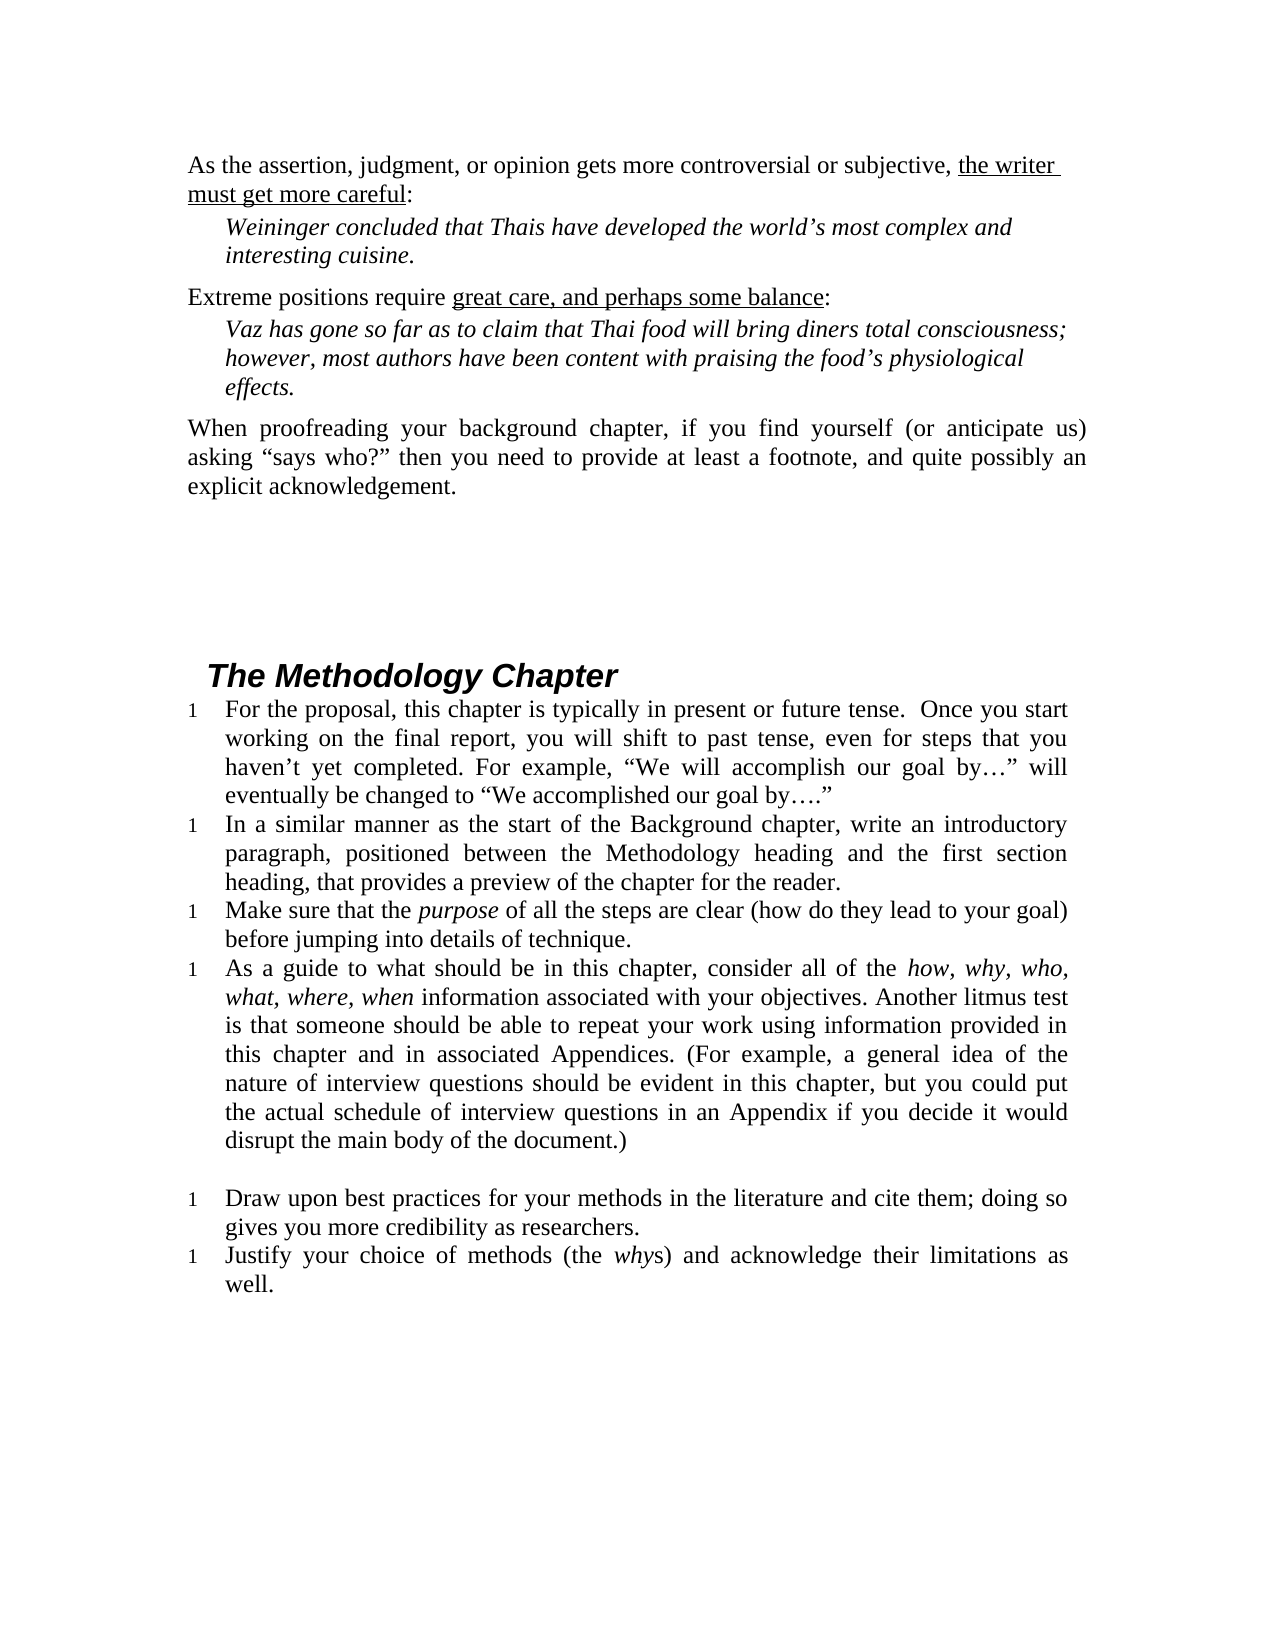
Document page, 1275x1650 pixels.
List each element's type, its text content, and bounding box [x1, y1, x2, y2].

text Extreme positions require great care, and perhaps some balance: [187, 282, 1087, 310]
list As a guide to what should be in this chapter, consider all of the how, why, who, what, where, when information associated with your objectives. Another litmus test is that someone should be able to repeat your work using information provided in this chapter and in associated Appendices. (For example, a general idea of the nature of interview questions should be evident in this chapter, but you could put the actual schedule of interview questions in an Appendix if you decide it would disrupt the main body of the document.) [187, 953, 1069, 1183]
text Vaz has gone so far as to claim that Thai food will bring diners total consciousness; however, most authors have been content with praising the food’s physiological effects. [225, 314, 1087, 401]
list Justify your choice of methods (the whys) and acknowledge their limitations as well. [187, 1241, 1069, 1298]
list In a similar manner as the start of the Background chapter, write an introductory paragraph, positioned between the Methodology heading and the first section heading, that provides a preview of the chapter for the reader. [187, 809, 1069, 896]
list Make sure that the purpose of all the steps are clear (how do they lead to your goal) before jumping into details of technique. [187, 896, 1069, 953]
text As the assertion, judgment, or opinion gets more controversial or subjective, the writer must get more careful: [187, 150, 1087, 207]
text Weininger concluded that Thais have developed the world’s most complex and interesting cuisine. [225, 212, 1087, 269]
text The Methodology Chapter [206, 656, 1069, 694]
list Draw upon best practices for your methods in the literature and cite them; doing so gives you more credibility as researchers. [187, 1183, 1069, 1241]
text When proofreading your background chapter, if you find yourself (or anticipate us) asking “says who?” then you need to provide at least a footnote, and quite possibly an explicit acknowledgement. [187, 413, 1087, 499]
list For the proposal, this chapter is typically in present or future tense. Once you start working on the final report, you will shift to past tense, even for steps that you haven’t yet completed. For example, “We will accomplish our goal by…” will eventually be changed to “We accomplished our goal by….” [187, 694, 1069, 809]
